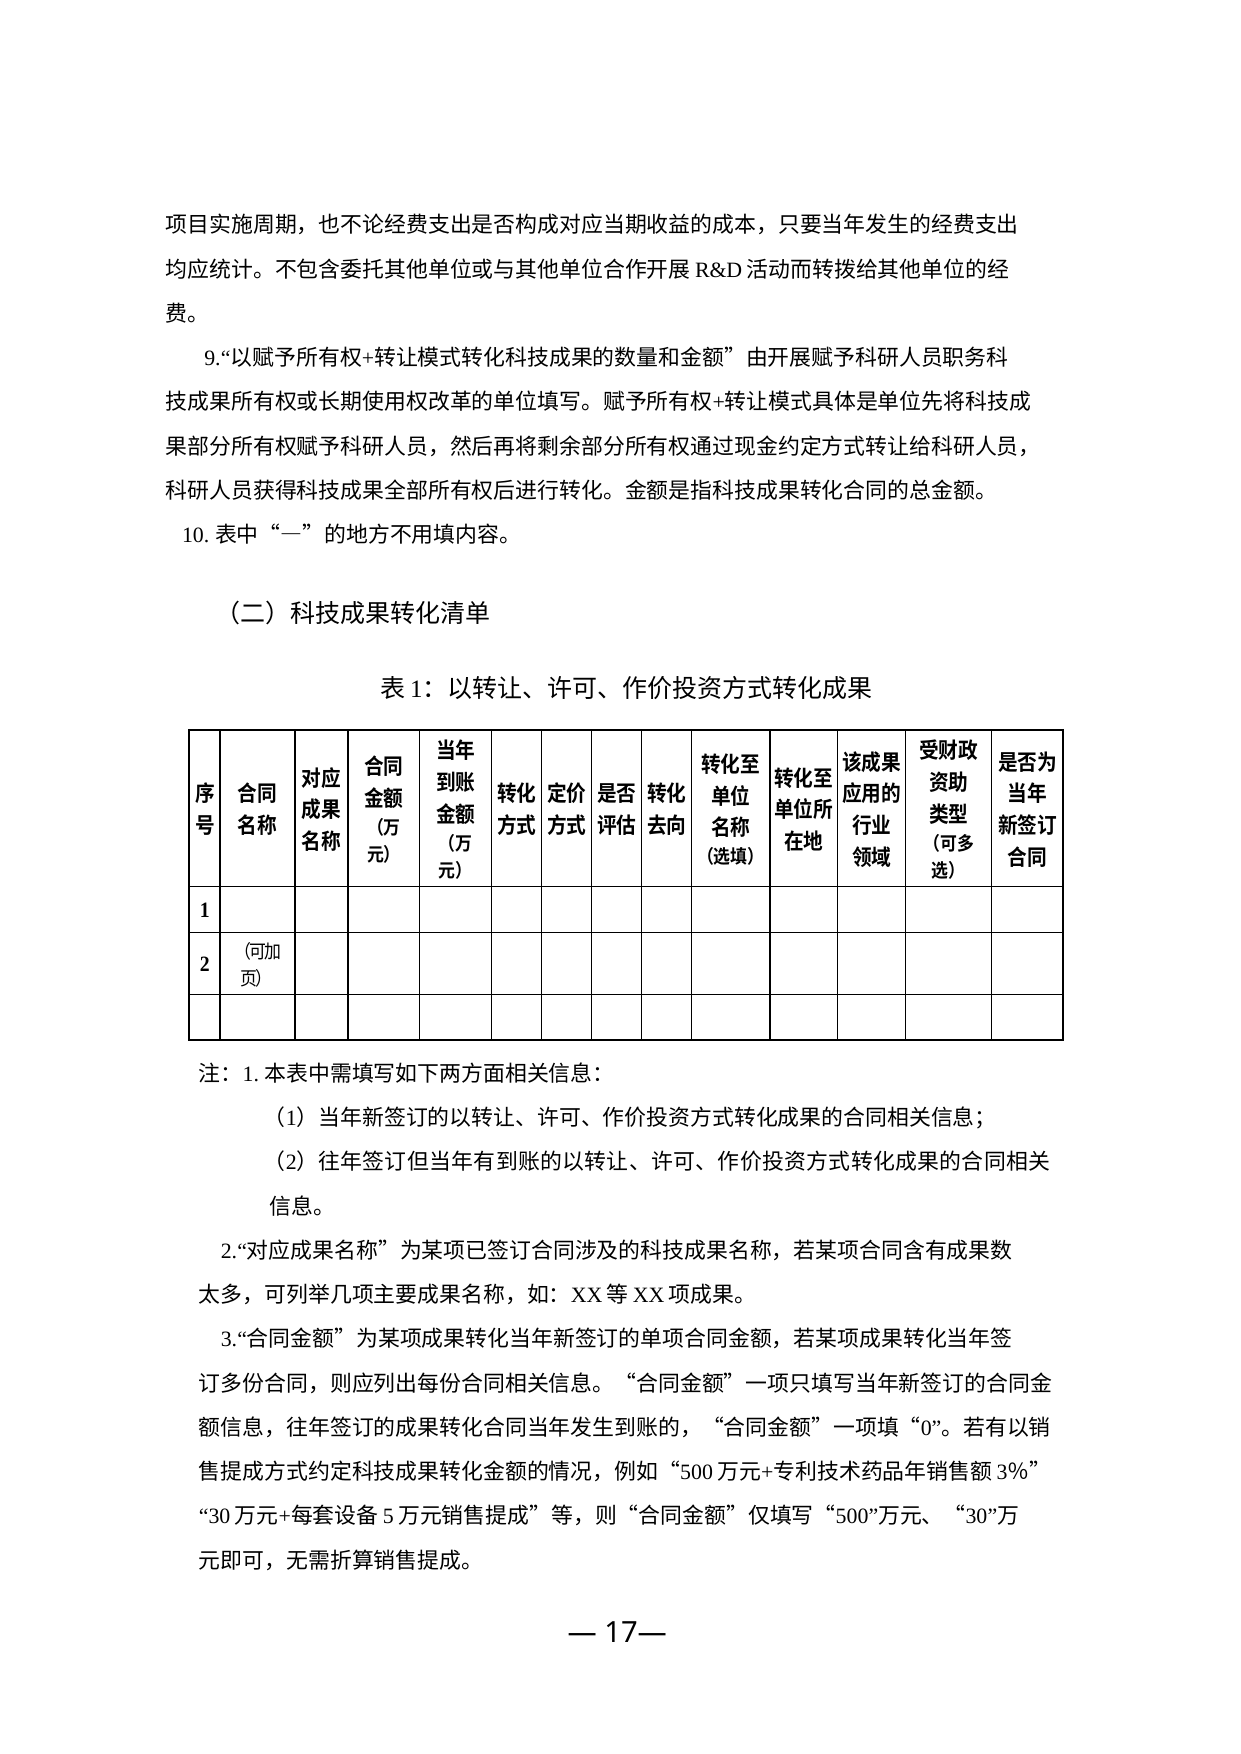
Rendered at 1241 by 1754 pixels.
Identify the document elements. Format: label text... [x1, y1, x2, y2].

text 科研人员获得科技成果全部所有权后进行转化。金额是指科技成果转化合同的总金额。 [165, 473, 1053, 504]
table_header 合同 名称 [221, 731, 294, 886]
table_header 转化至 单位 名称 （选填） [692, 731, 769, 886]
table_cell [592, 995, 641, 1039]
list 当年新签订的以转让、许可、作价投资方式转化成果的合同相关信息； [264, 1100, 1053, 1132]
text 售提成方式约定科技成果转化金额的情况，例如“500万元+专利技术药品年销售额3％” [199, 1454, 1053, 1486]
table_cell [642, 995, 691, 1039]
text 太多，可列举几项主要成果名称，如：XX等XX项成果。 [199, 1277, 1053, 1309]
table_cell [992, 995, 1062, 1039]
table_header 是否为当年 新签订 合同 [992, 731, 1062, 886]
table_header 定价方式 [542, 731, 591, 886]
table_cell [906, 933, 991, 994]
table_cell [221, 887, 294, 932]
text 订多份合同，则应列出每份合同相关信息。“合同金额”一项只填写当年新签订的合同金 [199, 1366, 1053, 1397]
table_cell [771, 887, 837, 932]
table_cell [349, 995, 419, 1039]
table_cell [542, 933, 591, 994]
text 3.“合同金额”为某项成果转化当年新签订的单项合同金额，若某项成果转化当年签 [199, 1321, 1053, 1353]
text 均应统计。不包含委托其他单位或与其他单位合作开展R&D活动而转拨给其他单位的经 [165, 252, 1053, 283]
text 2.“对应成果名称”为某项已签订合同涉及的科技成果名称，若某项合同含有成果数 [199, 1233, 1053, 1264]
table_cell [692, 995, 769, 1039]
table_cell [190, 995, 219, 1039]
table_cell [349, 887, 419, 932]
table_header 受财政 资助 类型 （可多选） [906, 731, 991, 886]
table_header 当年 到账 金额 （万元） [420, 731, 491, 886]
table_header 转化去向 [642, 731, 691, 886]
text 费。 [165, 296, 1053, 327]
text 技成果所有权或长期使用权改革的单位填写。赋予所有权+转让模式具体是单位先将科技成 [165, 384, 1053, 416]
table_cell [992, 933, 1062, 994]
table_cell [349, 933, 419, 994]
text 注：1. 本表中需填写如下两方面相关信息： [199, 1056, 1053, 1087]
table_cell [771, 995, 837, 1039]
table_cell [542, 995, 591, 1039]
table_cell [221, 995, 294, 1039]
table_header 是否评估 [592, 731, 641, 886]
text 表1：以转让、许可、作价投资方式转化成果 [165, 669, 1087, 705]
table_cell [296, 887, 347, 932]
table_cell [492, 995, 541, 1039]
table_cell [992, 887, 1062, 932]
list 往年签订但当年有到账的以转让、许可、作价投资方式转化成果的合同相关信息。 [264, 1144, 1053, 1220]
text 元即可，无需折算销售提成。 [199, 1543, 1053, 1574]
table_cell （可加页） [221, 933, 294, 994]
table_cell [642, 933, 691, 994]
table_header 合同 金额 （万元） [349, 731, 419, 886]
table_cell [492, 887, 541, 932]
text 9.“以赋予所有权+转让模式转化科技成果的数量和金额”由开展赋予科研人员职务科 [199, 340, 1053, 372]
table_header 该成果应用的行业 领域 [838, 731, 905, 886]
table_cell [906, 995, 991, 1039]
text 项目实施周期，也不论经费支出是否构成对应当期收益的成本，只要当年发生的经费支出 [165, 207, 1053, 239]
text 额信息，往年签订的成果转化合同当年发生到账的，“合同金额”一项填“0”。若有以销 [199, 1410, 1053, 1442]
table_cell [642, 887, 691, 932]
table_cell [492, 933, 541, 994]
table_header 转化方式 [492, 731, 541, 886]
table_cell [420, 933, 491, 994]
text 果部分所有权赋予科研人员，然后再将剩余部分所有权通过现金约定方式转让给科研人员， [165, 429, 1053, 460]
table_cell [692, 933, 769, 994]
table_cell [420, 995, 491, 1039]
table_cell [771, 933, 837, 994]
table_cell [692, 887, 769, 932]
table_header 对应成果名称 [296, 731, 347, 886]
table_cell [420, 887, 491, 932]
table_cell [838, 995, 905, 1039]
table_cell [296, 995, 347, 1039]
table_cell 1 [190, 887, 219, 932]
table_cell [838, 887, 905, 932]
text 10. 表中“—”的地方不用填内容。 [165, 517, 1053, 549]
text （二）科技成果转化清单 [165, 593, 1053, 629]
text “30万元+每套设备5万元销售提成”等，则“合同金额”仅填写“500”万元、“30”万 [199, 1498, 1053, 1530]
table_cell 2 [190, 933, 219, 994]
table_cell [542, 887, 591, 932]
table_cell [296, 933, 347, 994]
table_cell [592, 887, 641, 932]
table_header 序号 [190, 731, 219, 886]
table_header 转化至单位所在地 [771, 731, 837, 886]
table_cell [906, 887, 991, 932]
table_cell [838, 933, 905, 994]
table_cell [592, 933, 641, 994]
